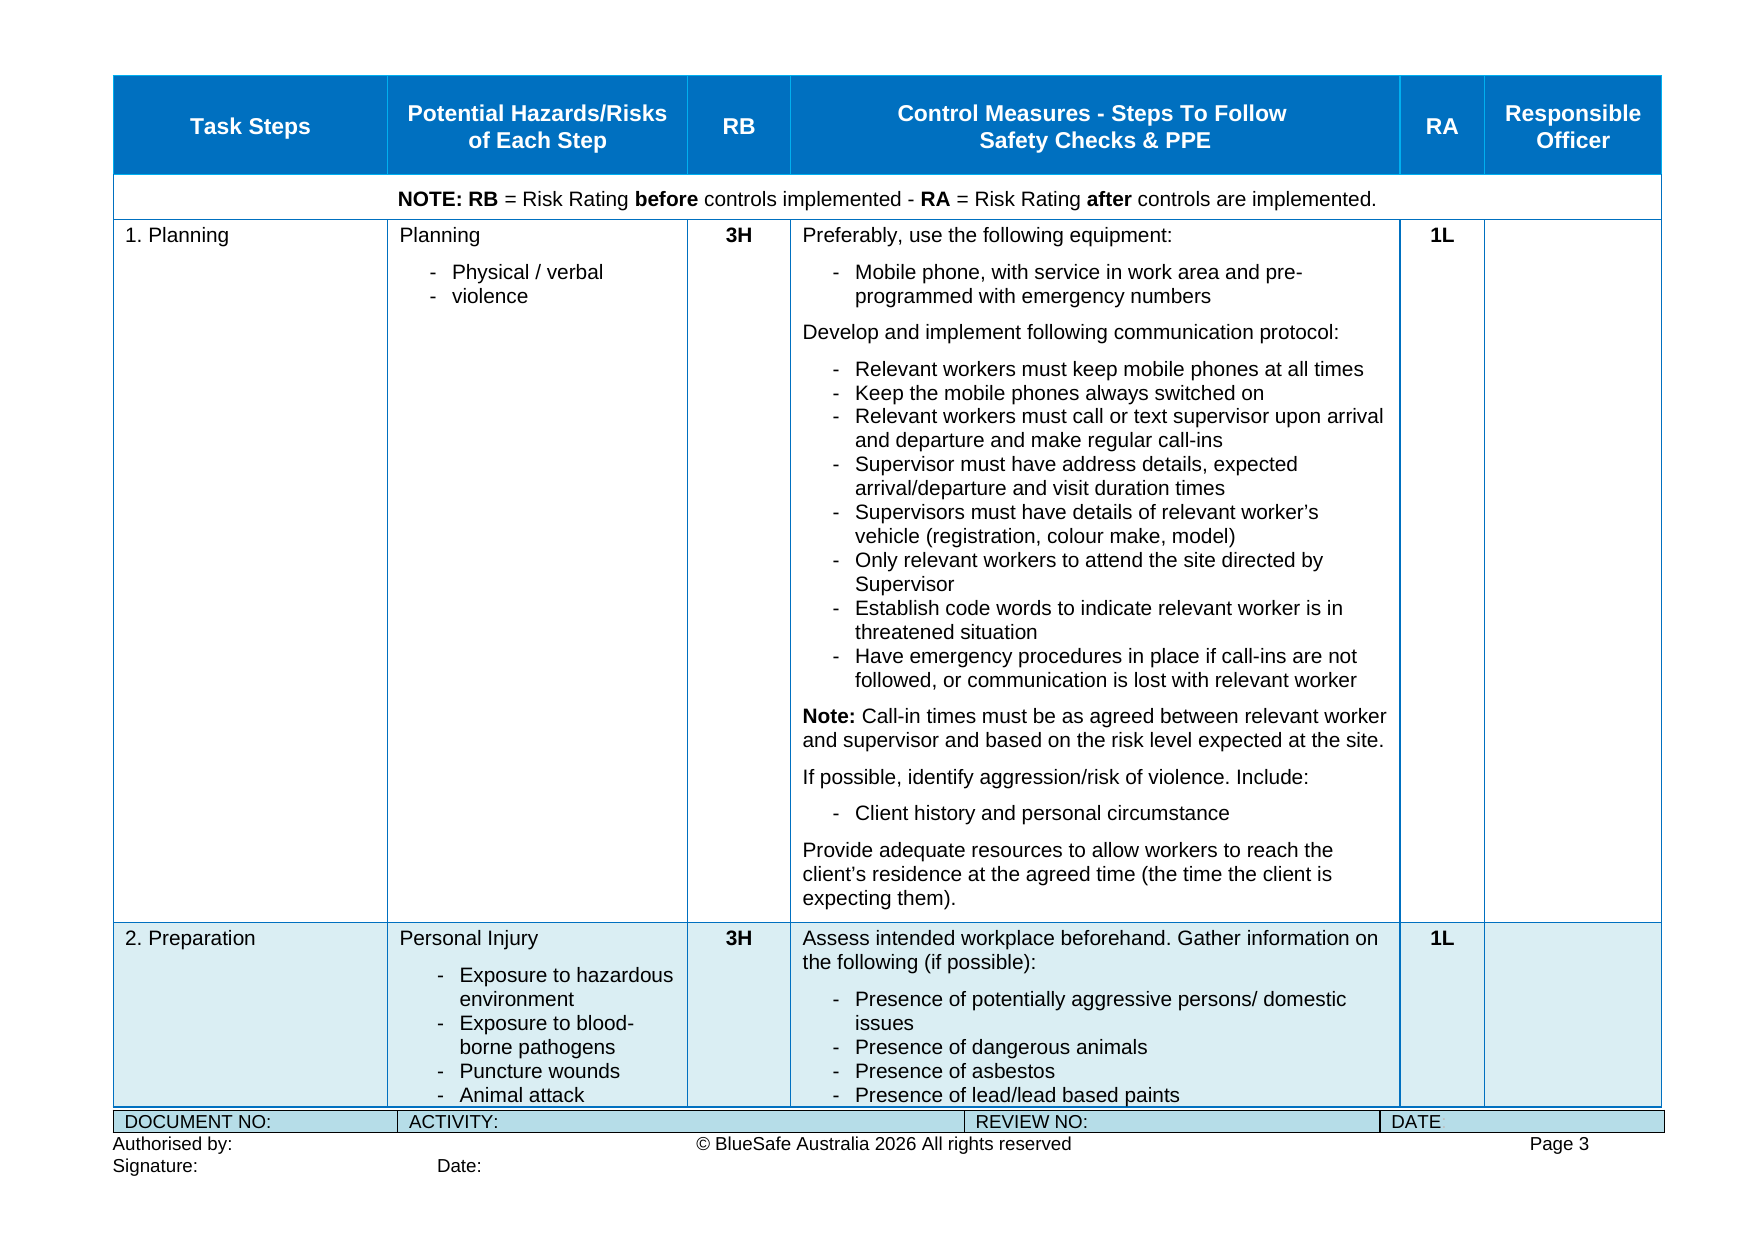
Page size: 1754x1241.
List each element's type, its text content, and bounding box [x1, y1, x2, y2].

table_header Control Measures - Steps To Follow Safety Checks & PPE [791, 76, 1399, 174]
table_cell 3H [688, 220, 790, 922]
table_cell NOTE: RB = Risk Rating before controls implemented - RA = Risk Rating after controls are implemented. [114, 175, 1661, 219]
table_cell 1. Planning [114, 220, 387, 922]
table_cell 1L [1401, 923, 1484, 1106]
table_cell 3H [688, 923, 790, 1106]
table_header RA [1401, 76, 1484, 174]
table_cell Preferably, use the following equipment: Mobile phone, with service in work area and pre-programmed with emergency numbers Develop and implement following communication protocol: Relevant workers must keep mobile phones at all times Keep the mobile phones always switched on Relevant workers must call or text supervisor upon arrival and departure and make regular call-ins Supervisor must have address details, expected arrival/departure and visit duration times Supervisors must have details of relevant worker’s vehicle (registration, colour make, model) Only relevant workers to attend the site directed by Supervisor Establish code words to indicate relevant worker is in threatened situation Have emergency procedures in place if call-ins are not followed, or communication is lost with relevant worker Note: Call-in times must be as agreed between relevant worker and supervisor and based on the risk level expected at the site. If possible, identify aggression/risk of violence. Include: Client history and personal circumstance Provide adequate resources to allow workers to reach the client’s residence at the agreed time (the time the client is expecting them). [791, 220, 1399, 922]
table_header Potential Hazards/Risks of Each Step [388, 76, 687, 174]
table_cell 2. Preparation [114, 923, 387, 1106]
table_header Responsible Officer [1485, 76, 1661, 174]
table_header RB [688, 76, 790, 174]
table_cell [1485, 923, 1661, 1106]
table_cell 1L [1401, 220, 1484, 922]
table_cell Planning Physical / verbal violence [388, 220, 687, 922]
table_cell [1485, 220, 1661, 922]
table_header Task Steps [114, 76, 387, 174]
